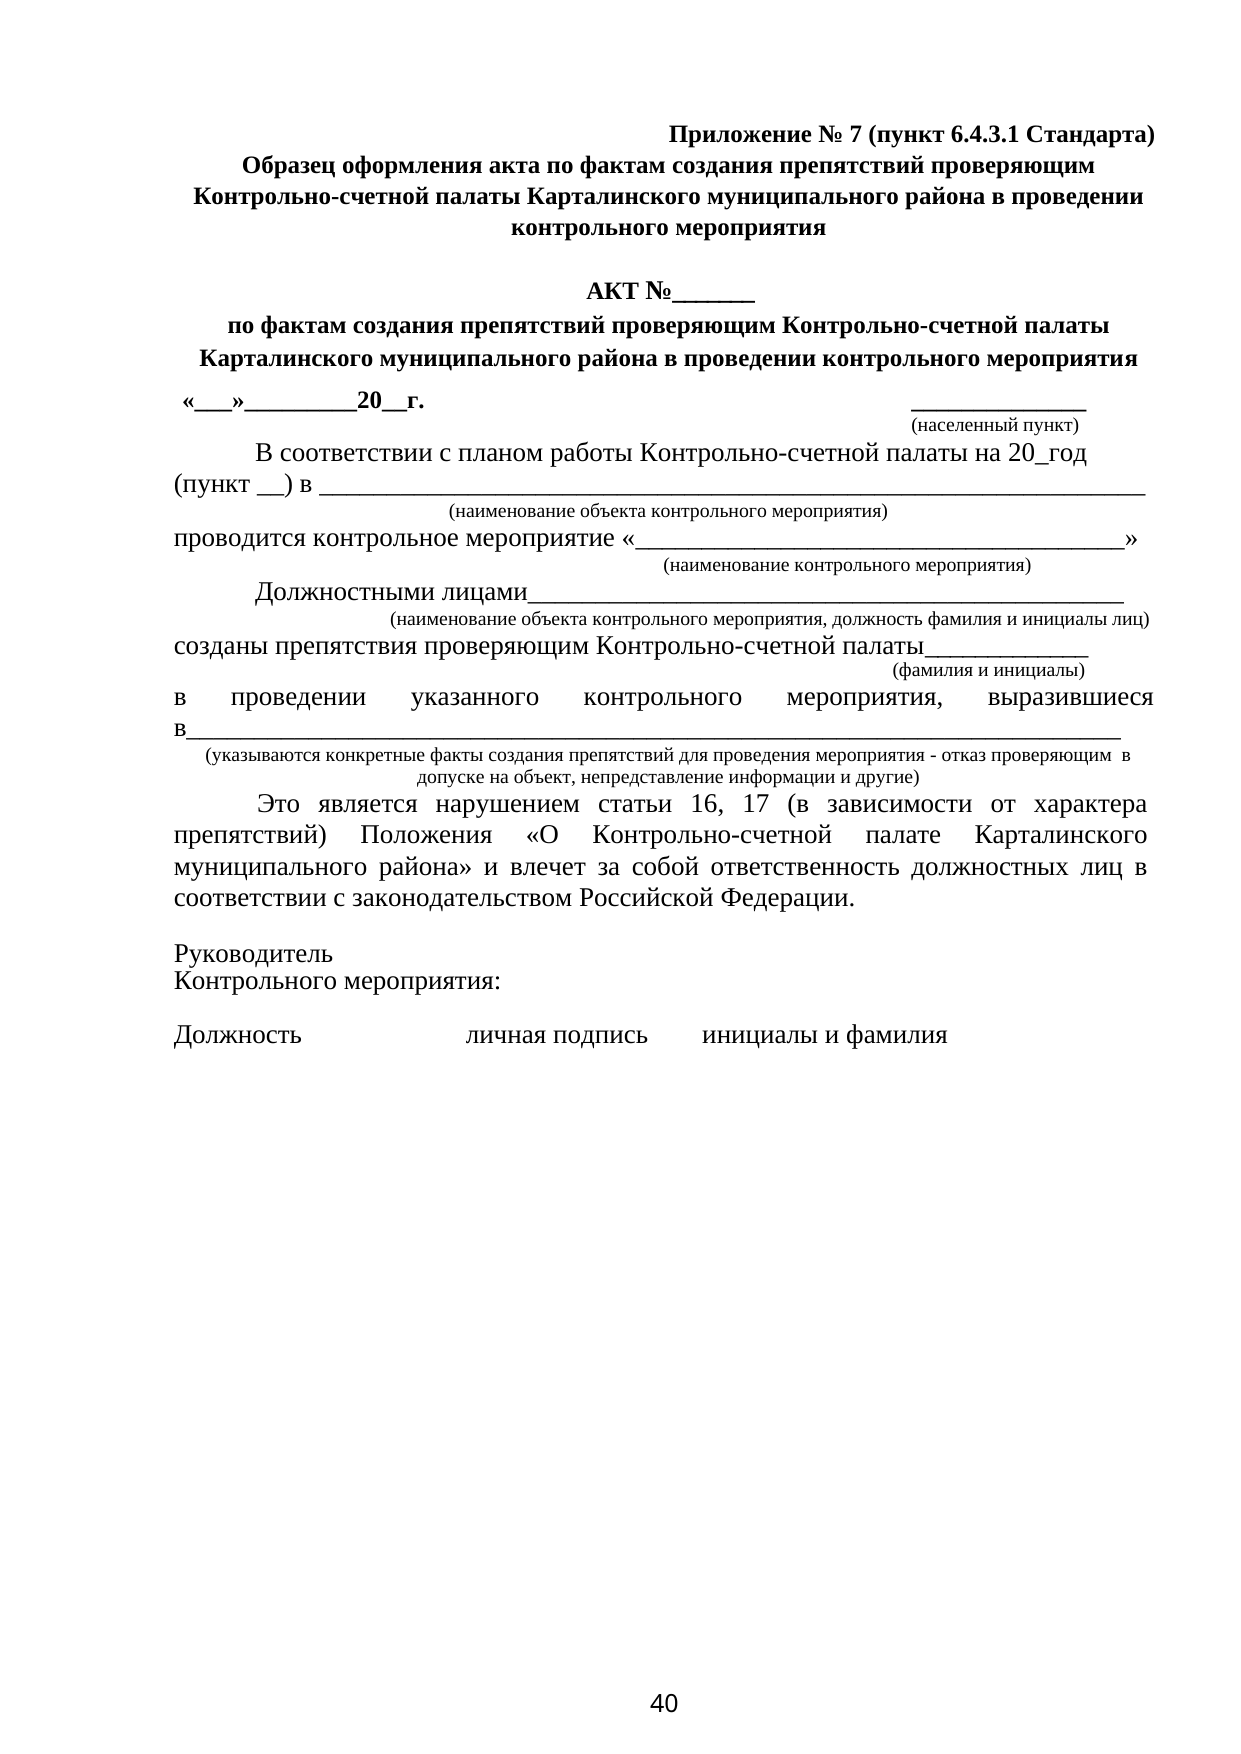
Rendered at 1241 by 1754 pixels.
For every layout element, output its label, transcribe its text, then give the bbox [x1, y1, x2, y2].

text (фамилия и инициалы) [892, 660, 1155, 680]
text (населенный пункт) [173, 413, 1155, 436]
text проводится контрольное мероприятие « » [173, 521, 1155, 552]
text Приложение № 7 (пункт 6.4.3.1 Стандарта) [173, 118, 1155, 148]
text «___»_________20__г. ______________ [182, 385, 1155, 413]
text (указываются конкретные факты создания препятствий для проведения мероприятия - отказ проверяющим в допуске на объект, непредставление информации и другие) [182, 742, 1155, 788]
text Контрольного мероприятия: [173, 967, 1155, 994]
text АКТ № [586, 273, 1155, 306]
text Образец оформления акта по фактам создания препятствий проверяющим Контрольно-счетной палаты Карталинского муниципального района в проведении контрольного мероприятия [182, 148, 1155, 242]
text (наименование объекта контрольного мероприятия) [182, 498, 1155, 521]
text (наименование контрольного мероприятия) [663, 552, 1155, 575]
text в проведении указанного контрольного мероприятия, выразившиеся в_____________________________________________________________________ [173, 680, 1155, 742]
text Руководитель [173, 940, 1155, 967]
text (пункт __) в _____________________________________________________________ [173, 467, 1155, 498]
text Должностными лицами____________________________________________ [255, 575, 1155, 606]
text Должность личная подпись инициалы и фамилия [173, 1022, 1155, 1049]
text (наименование объекта контрольного мероприятия, должность фамилия и инициалы лиц) созданы препятствия проверяющим Контрольно-счетной палаты [173, 606, 1155, 660]
text по фактам создания препятствий проверяющим Контрольно-счетной палаты Карталинского муниципального района в проведении контрольного мероприятия [182, 306, 1155, 373]
text Это является нарушением статьи 16, 17 (в зависимости от характера препятствий) Положения «О Контрольно-счетной палате Карталинского муниципального района» и влечет за собой ответственность должностных лиц в соответствии с законодательством Российской Федерации. [173, 788, 1149, 912]
text В соответствии с планом работы Контрольно-счетной палаты на 20_год [255, 436, 1155, 467]
